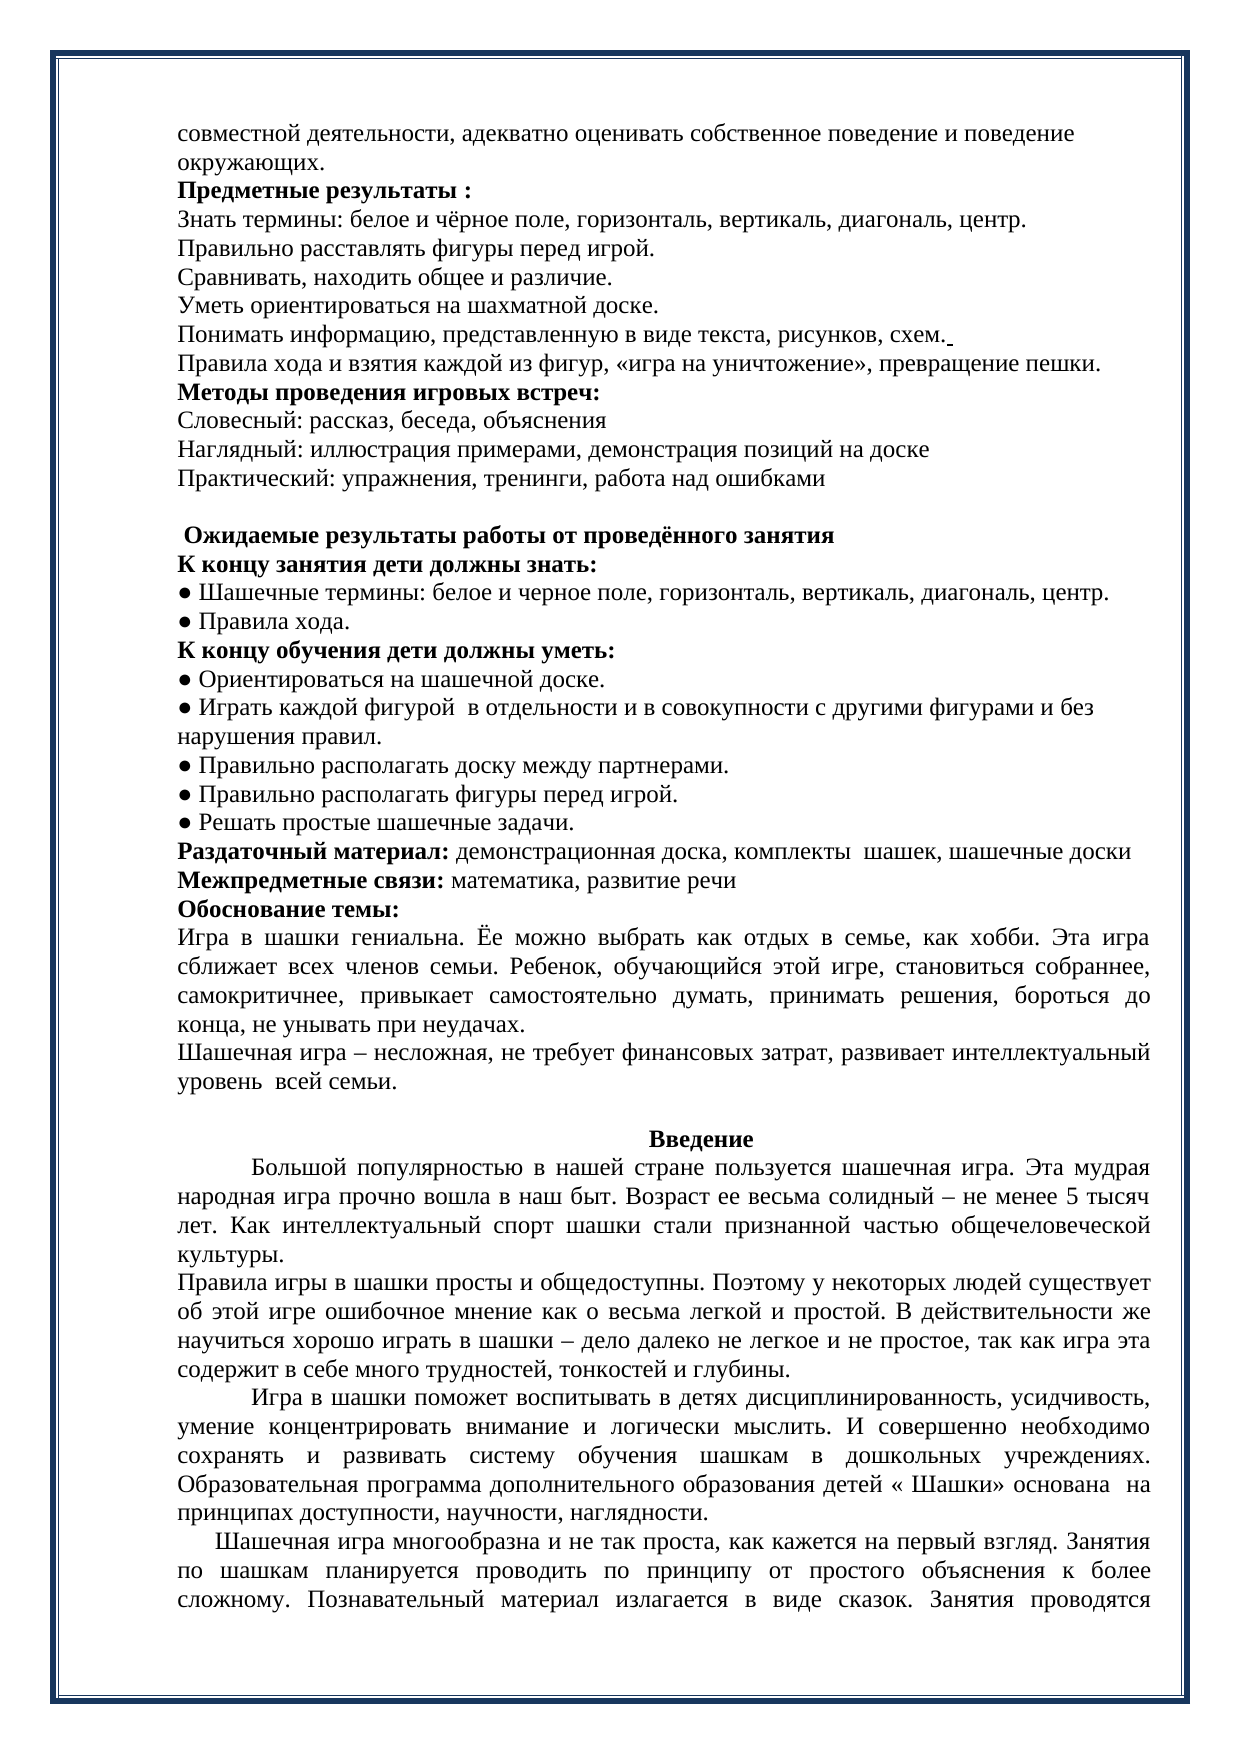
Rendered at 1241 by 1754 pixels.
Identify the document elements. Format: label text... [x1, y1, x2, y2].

text Уметь ориентироваться на шахматной доске. [177, 291, 1152, 319]
text ● Правильно располагать фигуры перед игрой. [177, 779, 1152, 807]
text К концу обучения дети должны уметь: [177, 635, 1152, 664]
text ● Решать простые шашечные задачи. [177, 807, 1152, 836]
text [177, 118, 1152, 176]
text ● Правила хода. [177, 606, 1152, 635]
text Игра в шашки поможет воспитывать в детях дисциплинированность, усидчивость, умение концентрировать внимание и логически мыслить. И совершенно необходимо сохранять и развивать систему обучения шашкам в дошкольных учреждениях. Образовательная программа дополнительного образования детей « Шашки» основана на принципах доступности, научности, наглядности. [177, 1382, 1152, 1526]
text ● Правильно располагать доску между партнерами. [177, 750, 1152, 779]
text Межпредметные связи: математика, развитие речи [177, 865, 1152, 894]
text Предметные результаты : [177, 176, 1152, 204]
text Игра в шашки гениальна. Ёе можно выбрать как отдых в семье, как хобби. Эта игра сближает всех членов семьи. Ребенок, обучающийся этой игре, становиться собраннее, самокритичнее, привыкает самостоятельно думать, принимать решения, бороться до конца, не унывать при неудачах. [177, 922, 1152, 1037]
text Наглядный: иллюстрация примерами, демонстрация позиций на доске [177, 434, 1152, 463]
text Практический: упражнения, тренинги, работа над ошибками [177, 463, 1152, 492]
text Шашечная игра – несложная, не требует финансовых затрат, развивает интеллектуальный уровень всей семьи. [177, 1037, 1152, 1095]
text Сравнивать, находить общее и различие. [177, 262, 1152, 291]
text К концу занятия дети должны знать: [177, 549, 1152, 577]
text Большой популярностью в нашей стране пользуется шашечная игра. Эта мудрая народная игра прочно вошла в наш быт. Возраст ее весьма солидный – не менее 5 тысяч лет. Как интеллектуальный спорт шашки стали признанной частью общечеловеческой культуры. [177, 1152, 1152, 1267]
text Методы проведения игровых встреч: [177, 377, 1152, 406]
text ● Ориентироваться на шашечной доске. [177, 664, 1152, 692]
text Правила хода и взятия каждой из фигур, «игра на уничтожение», превращение пешки. [177, 348, 1152, 377]
text Обоснование темы: [177, 894, 1152, 922]
text Словесный: рассказ, беседа, объяснения [177, 406, 1152, 434]
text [177, 1526, 1152, 1612]
text Раздаточный материал: демонстрационная доска, комплекты шашек, шашечные доски [177, 836, 1152, 865]
text ● Играть каждой фигурой в отдельности и в совокупности с другими фигурами и без нарушения правил. [177, 692, 1152, 750]
text ● Шашечные термины: белое и черное поле, горизонталь, вертикаль, диагональ, центр. [177, 577, 1152, 606]
text Правильно расставлять фигуры перед игрой. [177, 233, 1152, 262]
text Знать термины: белое и чёрное поле, горизонталь, вертикаль, диагональ, центр. [177, 204, 1152, 233]
text Правила игры в шашки просты и общедоступны. Поэтому у некоторых людей существует об этой игре ошибочное мнение как о весьма легкой и простой. В действительности же научиться хорошо играть в шашки – дело далеко не легкое и не простое, так как игра эта содержит в себе много трудностей, тонкостей и глубины. [177, 1267, 1152, 1382]
text Ожидаемые результаты работы от проведённого занятия [177, 520, 1152, 549]
text Введение [177, 1124, 1152, 1152]
text Понимать информацию, представленную в виде текста, рисунков, схем. [177, 319, 1152, 348]
